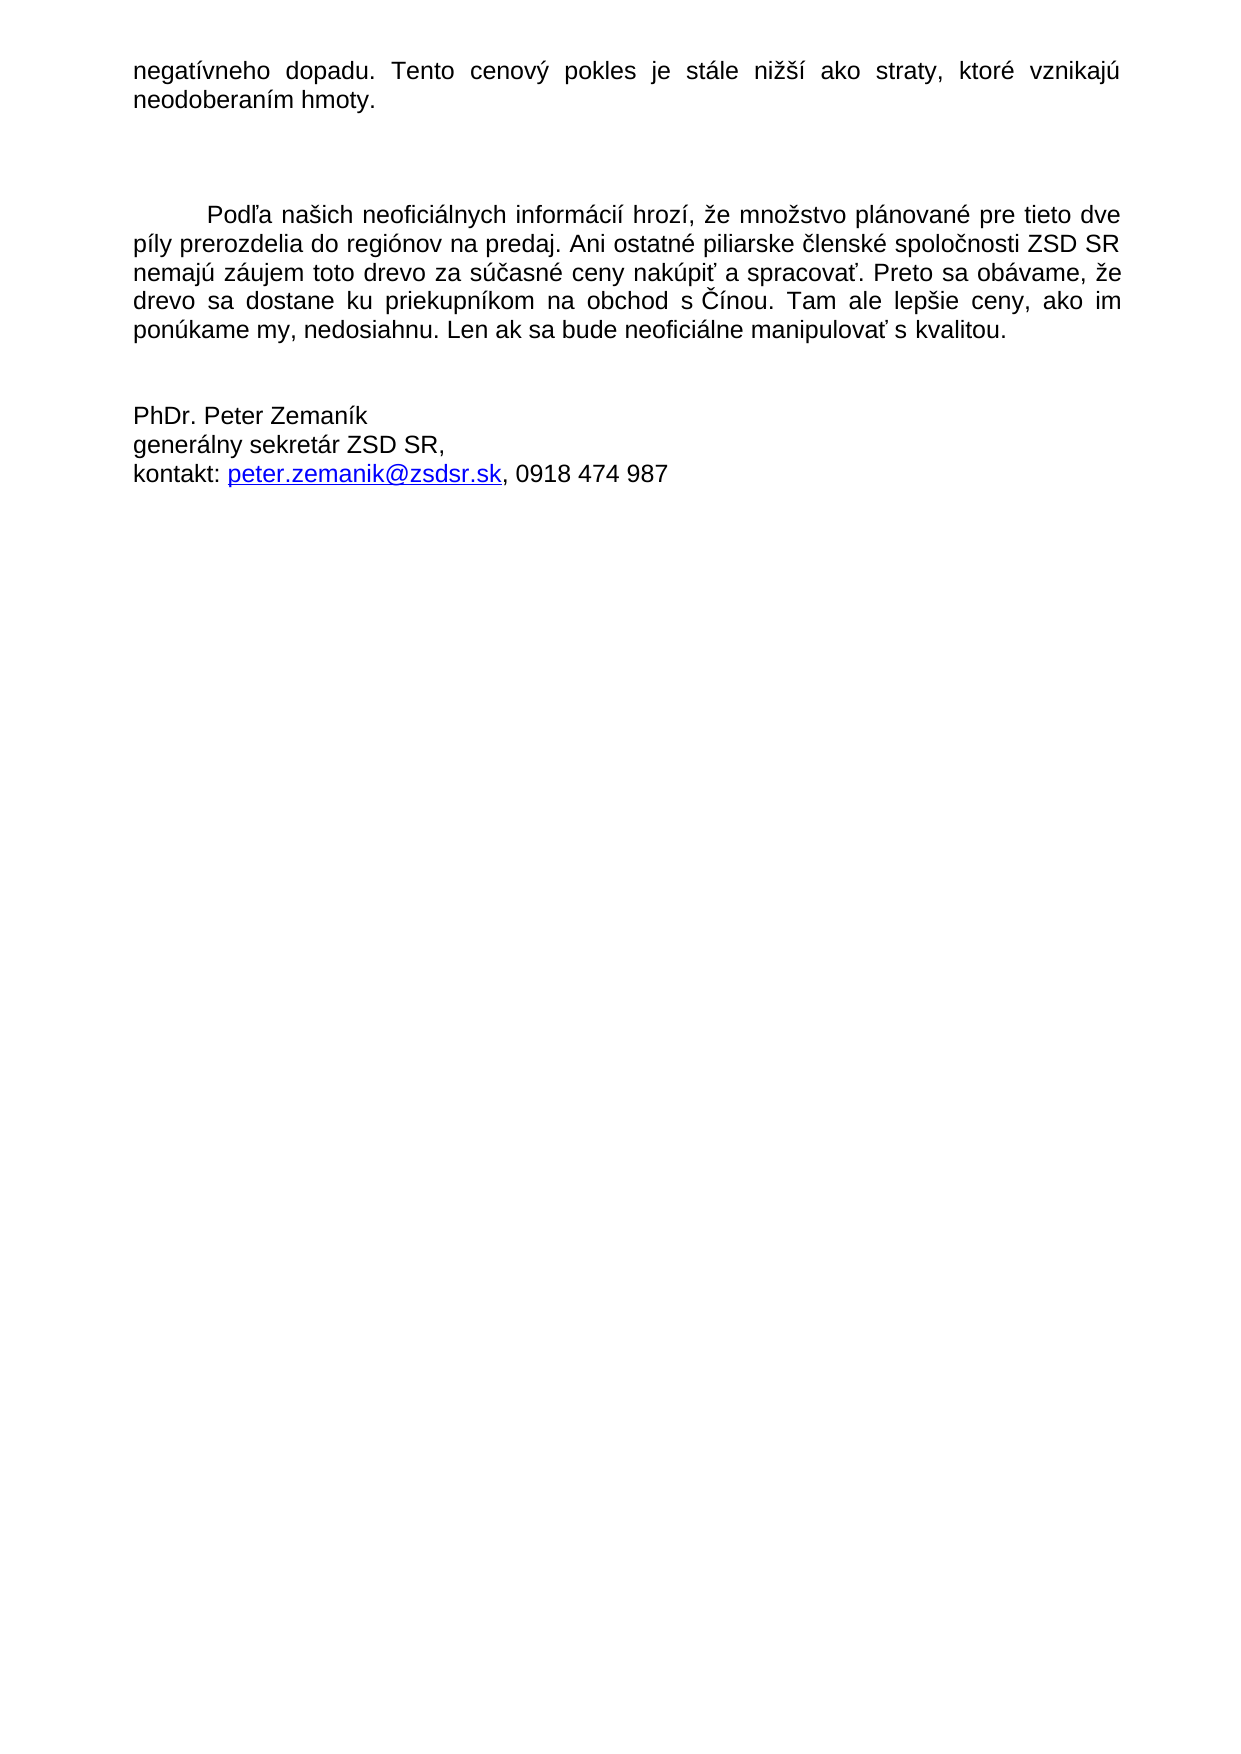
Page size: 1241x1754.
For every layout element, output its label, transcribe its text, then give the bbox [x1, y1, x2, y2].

text PhDr. Peter Zemaník [133, 401, 1122, 430]
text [133, 56, 1122, 114]
text kontakt: peter.zemanik@zsdsr.sk, 0918 474 987 [133, 459, 1122, 487]
text Podľa našich neoficiálnych informácií hrozí, že množstvo plánované pre tieto dve píly prerozdelia do regiónov na predaj. Ani ostatné piliarske členské spoločnosti ZSD SR nemajú záujem toto drevo za súčasné ceny nakúpiť a spracovať. Preto sa obávame, že drevo sa dostane ku priekupníkom na obchod s Čínou. Tam ale lepšie ceny, ako im ponúkame my, nedosiahnu. Len ak sa bude neoficiálne manipulovať s kvalitou. [133, 200, 1122, 344]
text generálny sekretár ZSD SR, [133, 430, 1122, 459]
